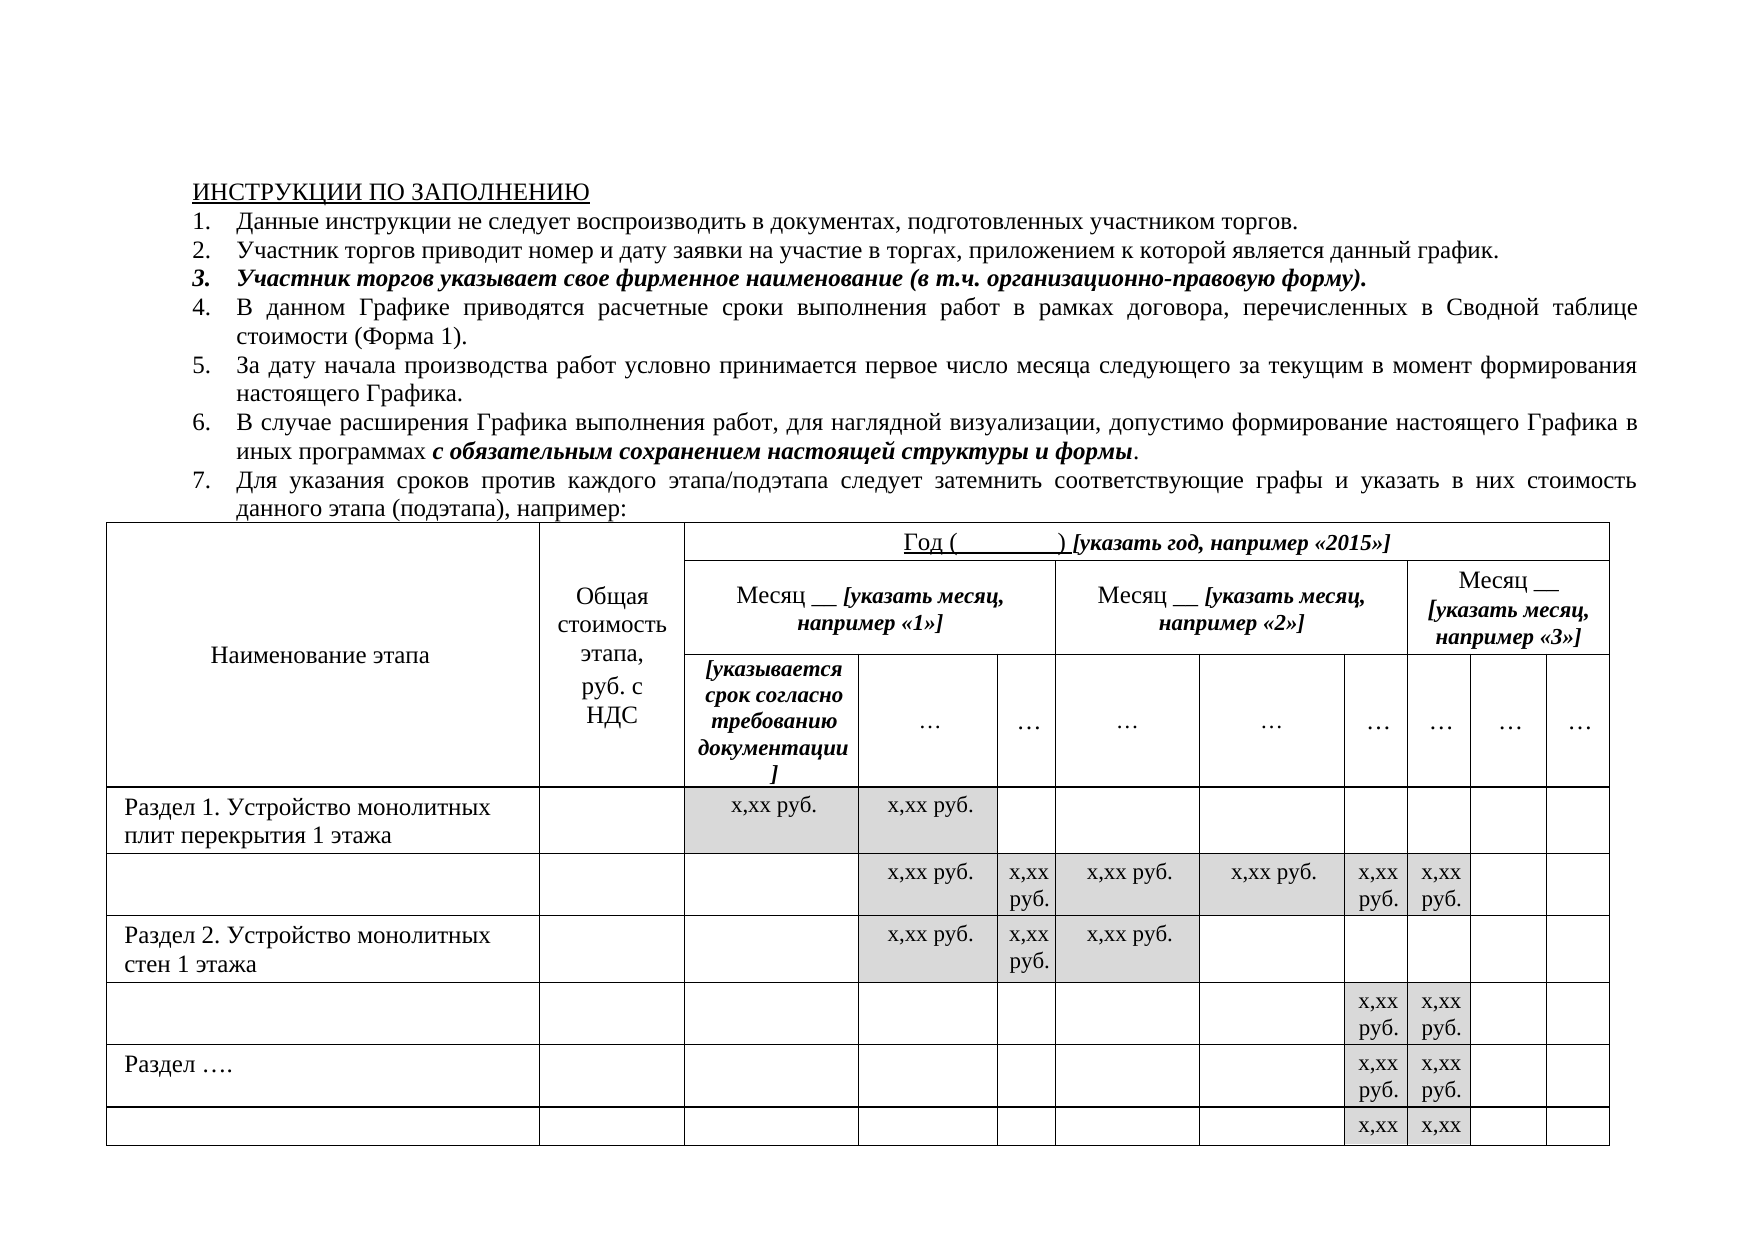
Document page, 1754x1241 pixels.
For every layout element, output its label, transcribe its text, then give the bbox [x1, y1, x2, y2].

table_cell [540, 854, 684, 915]
table_cell … [1471, 655, 1546, 786]
table_cell … [1547, 655, 1609, 786]
table_cell [1056, 983, 1199, 1044]
table_cell [1345, 916, 1407, 982]
table_cell [1547, 983, 1609, 1044]
list В данном Графике приводятся расчетные сроки выполнения работ в рамках договора, перечисленных в Сводной таблице стоимости (Форма 1). [192, 292, 1639, 350]
table_cell [859, 983, 997, 1044]
table_cell х,хх руб. [859, 788, 997, 853]
table_cell [685, 916, 858, 982]
table_cell х,хх руб. [998, 916, 1055, 982]
table_cell х,хх руб. [859, 916, 997, 982]
table_cell х,хх руб. [1200, 854, 1344, 915]
table_cell [540, 983, 684, 1044]
list Участник торгов приводит номер и дату заявки на участие в торгах, приложением к которой является данный график. [118, 235, 1639, 263]
table_cell х,хх руб. [1345, 1045, 1407, 1106]
table_cell х,хх руб. [1408, 854, 1470, 915]
table_cell [859, 1045, 997, 1106]
table_cell [1547, 916, 1609, 982]
list Участник торгов указывает свое фирменное наименование (в т.ч. организационно-правовую форму). [118, 263, 1639, 292]
table_cell … [1200, 655, 1344, 786]
table_cell [1345, 788, 1407, 853]
list За дату начала производства работ условно принимается первое число месяца следующего за текущим в момент формирования настоящего Графика. [192, 350, 1639, 407]
table_cell … [1345, 655, 1407, 786]
table_cell [1471, 983, 1546, 1044]
table_cell [107, 1108, 539, 1144]
table_cell [685, 983, 858, 1044]
table_cell [1471, 788, 1546, 853]
table_header Общая стоимость этапа, руб. с НДС [540, 523, 684, 786]
table_cell [685, 854, 858, 915]
table_cell [1471, 1108, 1546, 1144]
table_cell [1200, 788, 1344, 853]
table_cell х,хх руб. [998, 854, 1055, 915]
table_cell Месяц __ [указать месяц, например «2»] [1056, 561, 1407, 653]
table_cell [1471, 916, 1546, 982]
table_cell х,хх руб. [1408, 1108, 1470, 1144]
table_cell [540, 1045, 684, 1106]
table_cell [998, 1045, 1055, 1106]
table_cell [1408, 916, 1470, 982]
table_cell [1200, 1108, 1344, 1144]
table_cell [1056, 788, 1199, 853]
table_cell х,хх руб. [1345, 854, 1407, 915]
table_cell [540, 788, 684, 853]
table_cell Месяц __ [указать месяц, например «3»] [1408, 561, 1609, 653]
table_header Год (________) [указать год, например «2015»] [685, 523, 1609, 560]
table_cell [1200, 1045, 1344, 1106]
table_cell [1471, 1045, 1546, 1106]
list Для указания сроков против каждого этапа/подэтапа следует затемнить соответствующие графы и указать в них стоимость данного этапа (подэтапа), например: [192, 465, 1639, 522]
table_cell [859, 1108, 997, 1144]
table_cell Раздел …. [107, 1045, 539, 1106]
table_cell … [859, 655, 997, 786]
table_cell [1471, 854, 1546, 915]
table_cell [1200, 916, 1344, 982]
table_cell [107, 854, 539, 915]
table_cell [685, 1108, 858, 1144]
list Данные инструкции не следует воспроизводить в документах, подготовленных участником торгов. [118, 206, 1639, 235]
table_cell Месяц __ [указать месяц, например «1»] [685, 561, 1055, 653]
table_cell … [1408, 655, 1470, 786]
table_cell [998, 983, 1055, 1044]
table_cell х,хх руб. [1345, 1108, 1407, 1144]
table_cell х,хх руб. [1345, 983, 1407, 1044]
table_cell [1547, 1108, 1609, 1144]
text ИНСТРУКЦИИ ПО ЗАПОЛНЕНИЮ [118, 177, 1636, 206]
table_cell [540, 1108, 684, 1144]
table_cell [1200, 983, 1344, 1044]
table_cell [1547, 788, 1609, 853]
table_cell [1547, 854, 1609, 915]
table_cell … [998, 655, 1055, 786]
table_cell х,хх руб. [859, 854, 997, 915]
table_cell [540, 916, 684, 982]
list В случае расширения Графика выполнения работ, для наглядной визуализации, допустимо формирование настоящего Графика в иных программах с обязательным сохранением настоящей структуры и формы. [192, 407, 1639, 465]
table_cell х,хх руб. [685, 788, 858, 853]
table_cell [1056, 1108, 1199, 1144]
table_cell [указывается срок согласно требованию документации] [685, 655, 858, 786]
table_cell [998, 1108, 1055, 1144]
table_cell Раздел 2. Устройство монолитных стен 1 этажа [107, 916, 539, 982]
table_cell х,хх руб. [1056, 916, 1199, 982]
table_cell х,хх руб. [1408, 983, 1470, 1044]
table_cell х,хх руб. [1056, 854, 1199, 915]
table_cell [1408, 788, 1470, 853]
table_cell х,хх руб. [1408, 1045, 1470, 1106]
table_cell [1547, 1045, 1609, 1106]
table_cell [998, 788, 1055, 853]
table_cell [685, 1045, 858, 1106]
table_cell [1056, 1045, 1199, 1106]
table_cell … [1056, 655, 1199, 786]
table_cell [107, 983, 539, 1044]
table_cell Раздел 1. Устройство монолитных плит перекрытия 1 этажа [107, 788, 539, 853]
table_header Наименование этапа [107, 523, 539, 786]
